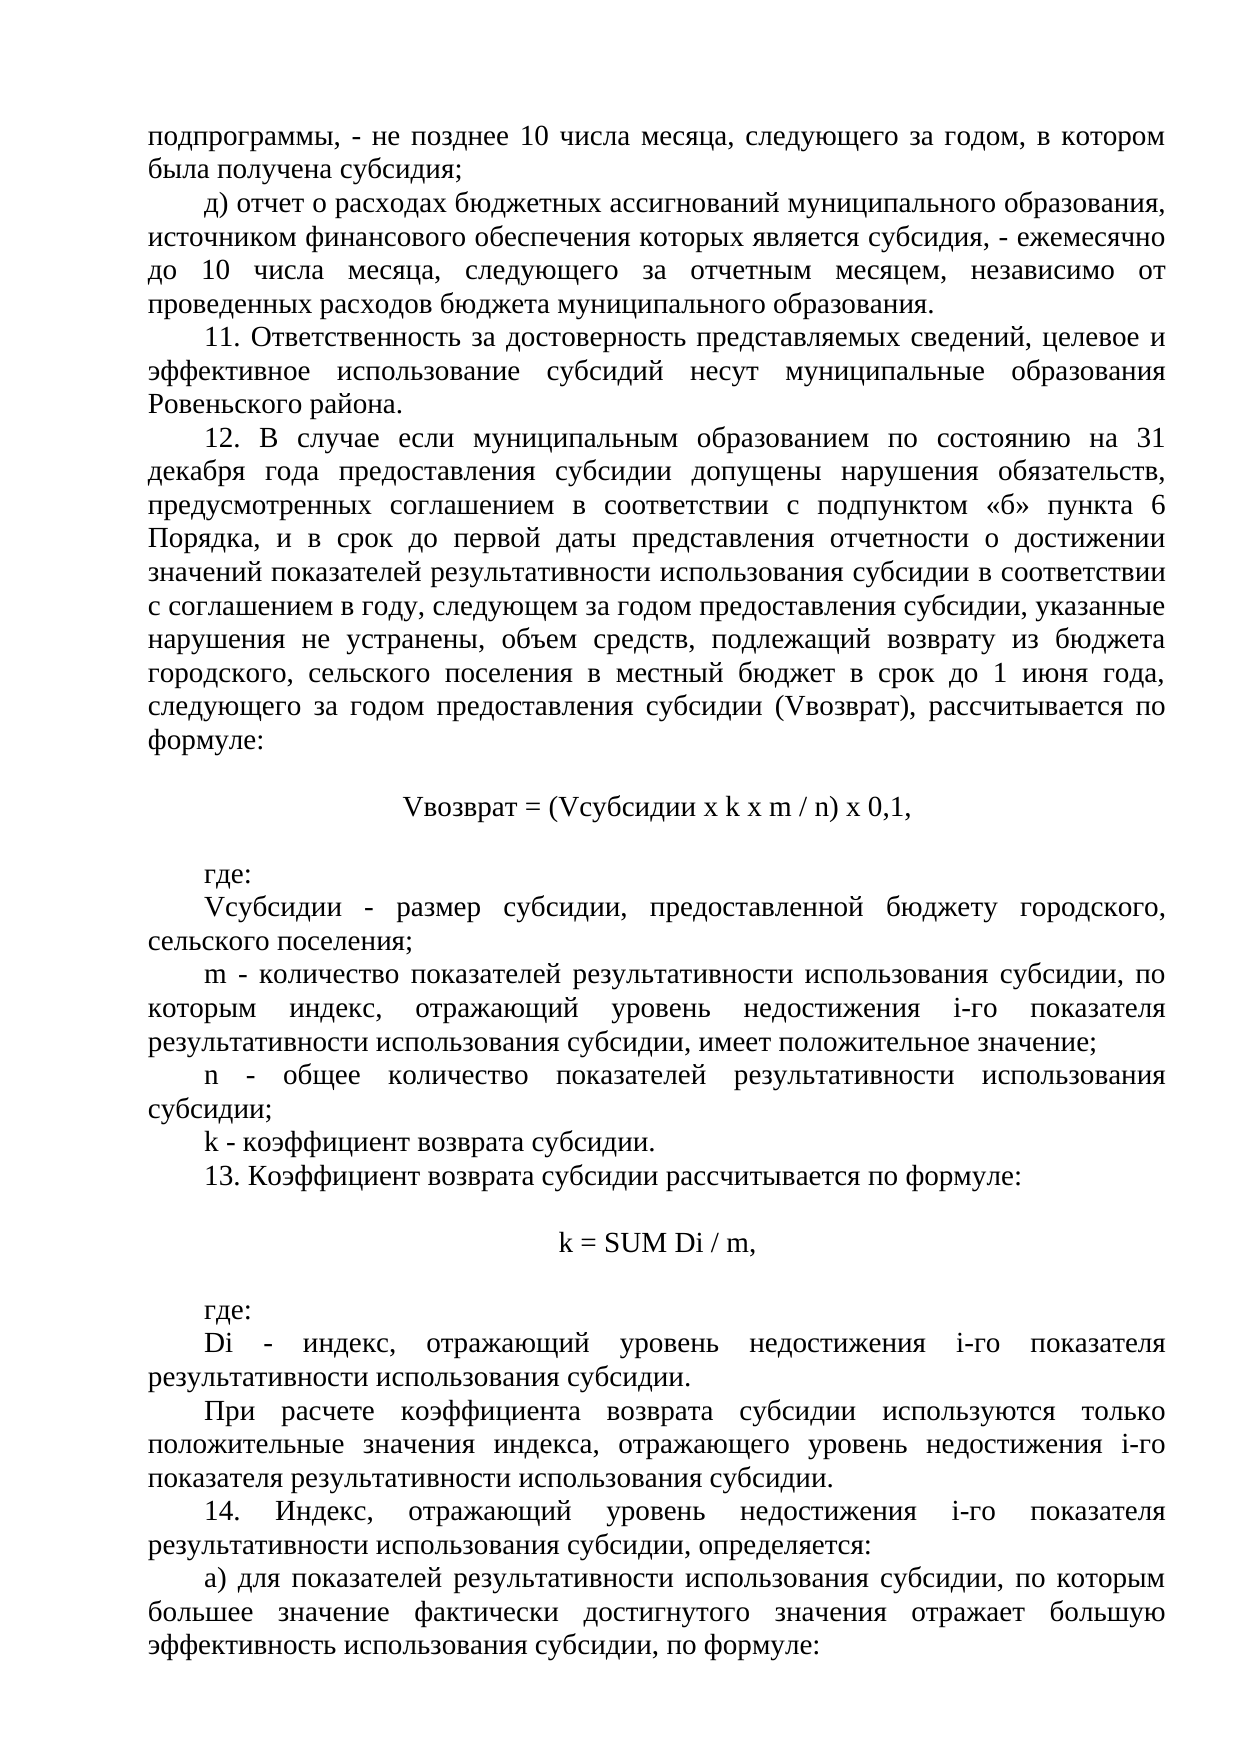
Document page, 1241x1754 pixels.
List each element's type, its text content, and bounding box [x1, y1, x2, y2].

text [148, 118, 1167, 185]
text Vвозврат = (Vсубсидии x k x m / n) x 0,1, [148, 789, 1167, 822]
text 13. Коэффициент возврата субсидии рассчитывается по формуле: [148, 1158, 1167, 1191]
text 11. Ответственность за достоверность представляемых сведений, целевое и эффективное использование субсидий несут муниципальные образования Ровеньского района. [148, 319, 1167, 420]
text k - коэффициент возврата субсидии. [148, 1124, 1167, 1158]
text m - количество показателей результативности использования субсидии, по которым индекс, отражающий уровень недостижения i-го показателя результативности использования субсидии, имеет положительное значение; [148, 957, 1167, 1057]
text Vсубсидии - размер субсидии, предоставленной бюджету городского, сельского поселения; [148, 889, 1167, 957]
text д) отчет о расходах бюджетных ассигнований муниципального образования, источником финансового обеспечения которых является субсидия, - ежемесячно до 10 числа месяца, следующего за отчетным месяцем, независимо от проведенных расходов бюджета муниципального образования. [148, 185, 1167, 319]
text 12. В случае если муниципальным образованием по состоянию на 31 декабря года предоставления субсидии допущены нарушения обязательств, предусмотренных соглашением в соответствии с подпунктом «б» пункта 6 Порядка, и в срок до первой даты представления отчетности о достижении значений показателей результативности использования субсидии в соответствии с соглашением в году, следующем за годом предоставления субсидии, указанные нарушения не устранены, объем средств, подлежащий возврату из бюджета городского, сельского поселения в местный бюджет в срок до 1 июня года, следующего за годом предоставления субсидии (Vвозврат), рассчитывается по формуле: [148, 420, 1167, 755]
text где: [148, 856, 1167, 889]
text где: [148, 1292, 1167, 1326]
text а) для показателей результативности использования субсидии, по которым большее значение фактически достигнутого значения отражает большую эффективность использования субсидии, по формуле: [148, 1560, 1167, 1661]
text 14. Индекс, отражающий уровень недостижения i-го показателя результативности использования субсидии, определяется: [148, 1493, 1167, 1560]
text Di - индекс, отражающий уровень недостижения i-го показателя результативности использования субсидии. [148, 1326, 1167, 1393]
text При расчете коэффициента возврата субсидии используются только положительные значения индекса, отражающего уровень недостижения i-го показателя результативности использования субсидии. [148, 1393, 1167, 1493]
text k = SUM Di / m, [148, 1225, 1167, 1258]
text n - общее количество показателей результативности использования субсидии; [148, 1057, 1167, 1124]
